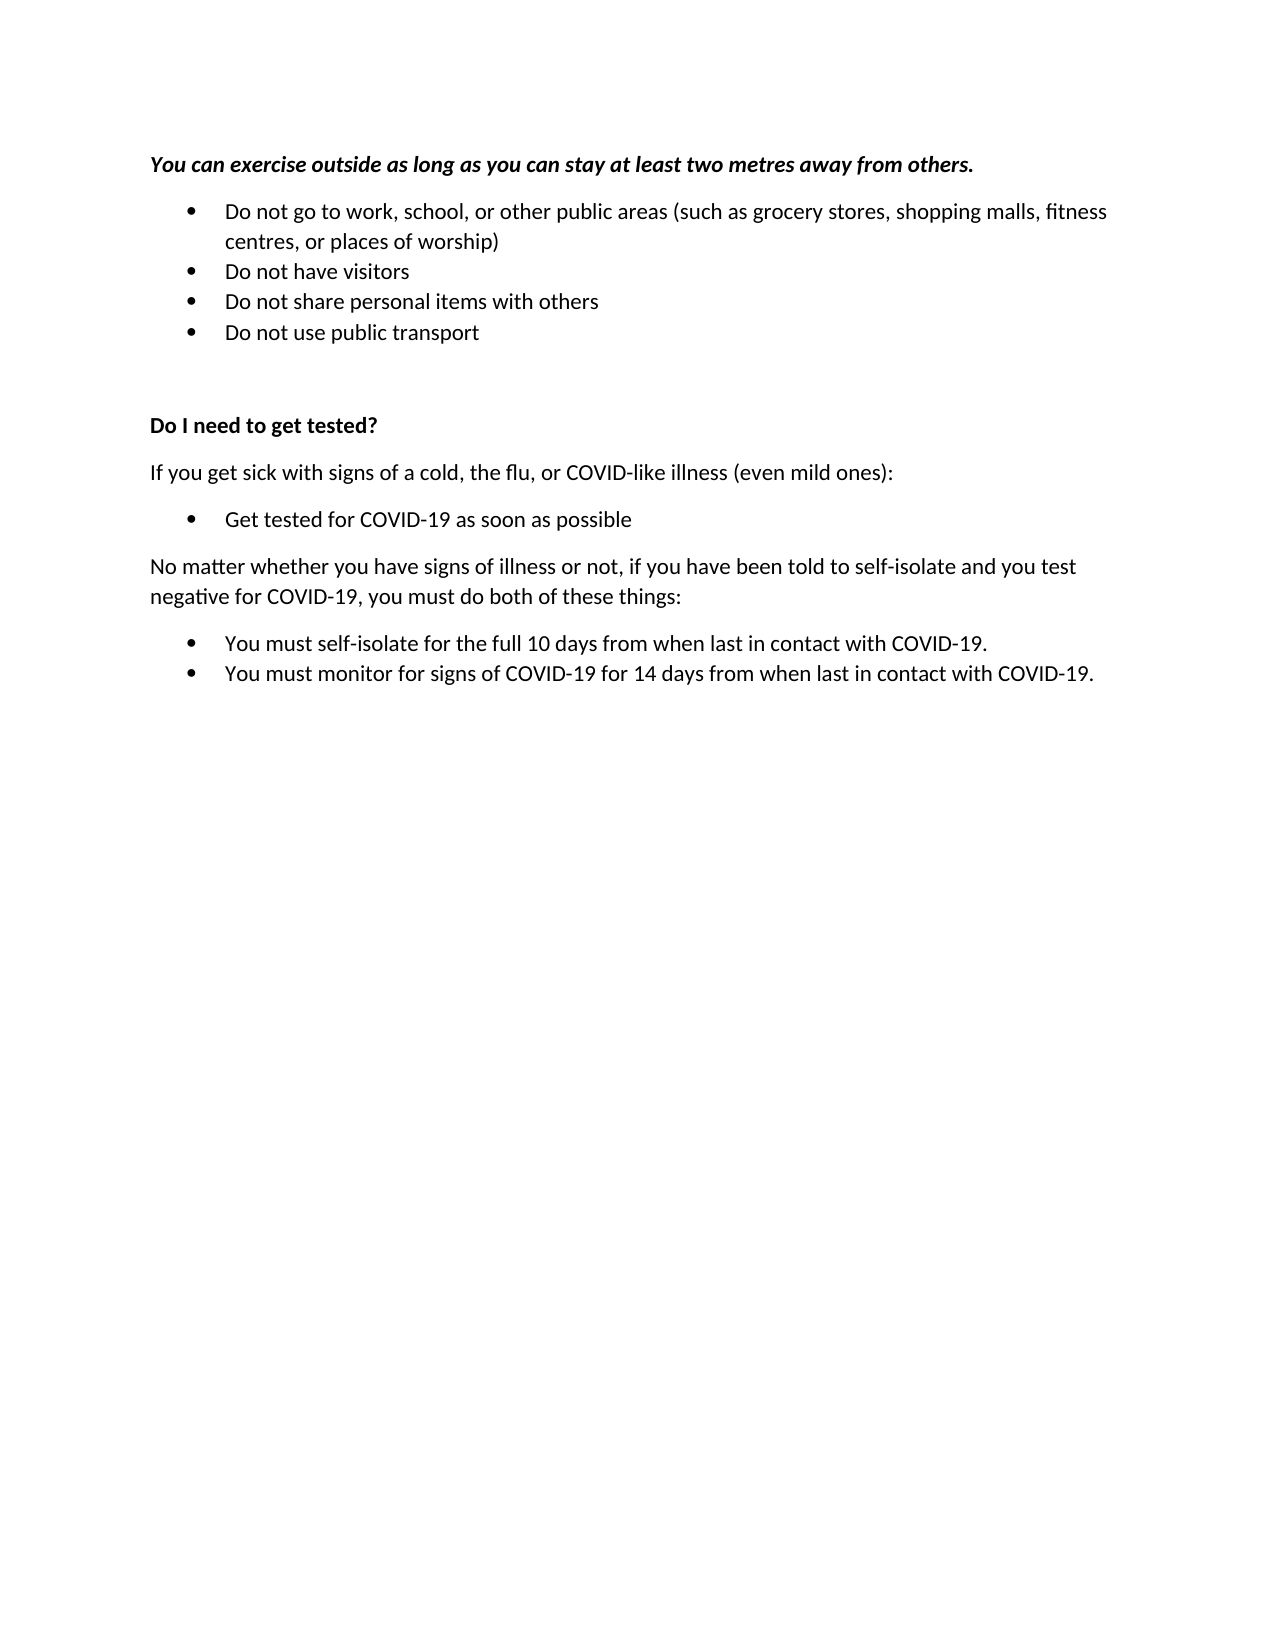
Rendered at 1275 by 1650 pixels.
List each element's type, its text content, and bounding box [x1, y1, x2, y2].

text You can exercise outside as long as you can stay at least two metres away from others. [150, 150, 1125, 178]
list You must self-isolate for the full 10 days from when last in contact with COVID-19. [187, 629, 1125, 657]
list Do not use public transport [187, 318, 1125, 346]
list Do not go to work, school, or other public areas (such as grocery stores, shopping malls, fitness centres, or places of worship) [187, 197, 1125, 255]
text If you get sick with signs of a cold, the flu, or COVID-like illness (even mild ones): [150, 458, 1125, 486]
list Get tested for COVID-19 as soon as possible [187, 505, 1125, 533]
list Do not share personal items with others [187, 287, 1125, 316]
list You must monitor for signs of COVID-19 for 14 days from when last in contact with COVID-19. [187, 659, 1125, 687]
text No matter whether you have signs of illness or not, if you have been told to self-isolate and you test negative for COVID-19, you must do both of these things: [150, 552, 1125, 610]
list Do not have visitors [187, 257, 1125, 285]
text Do I need to get tested? [150, 411, 1125, 439]
